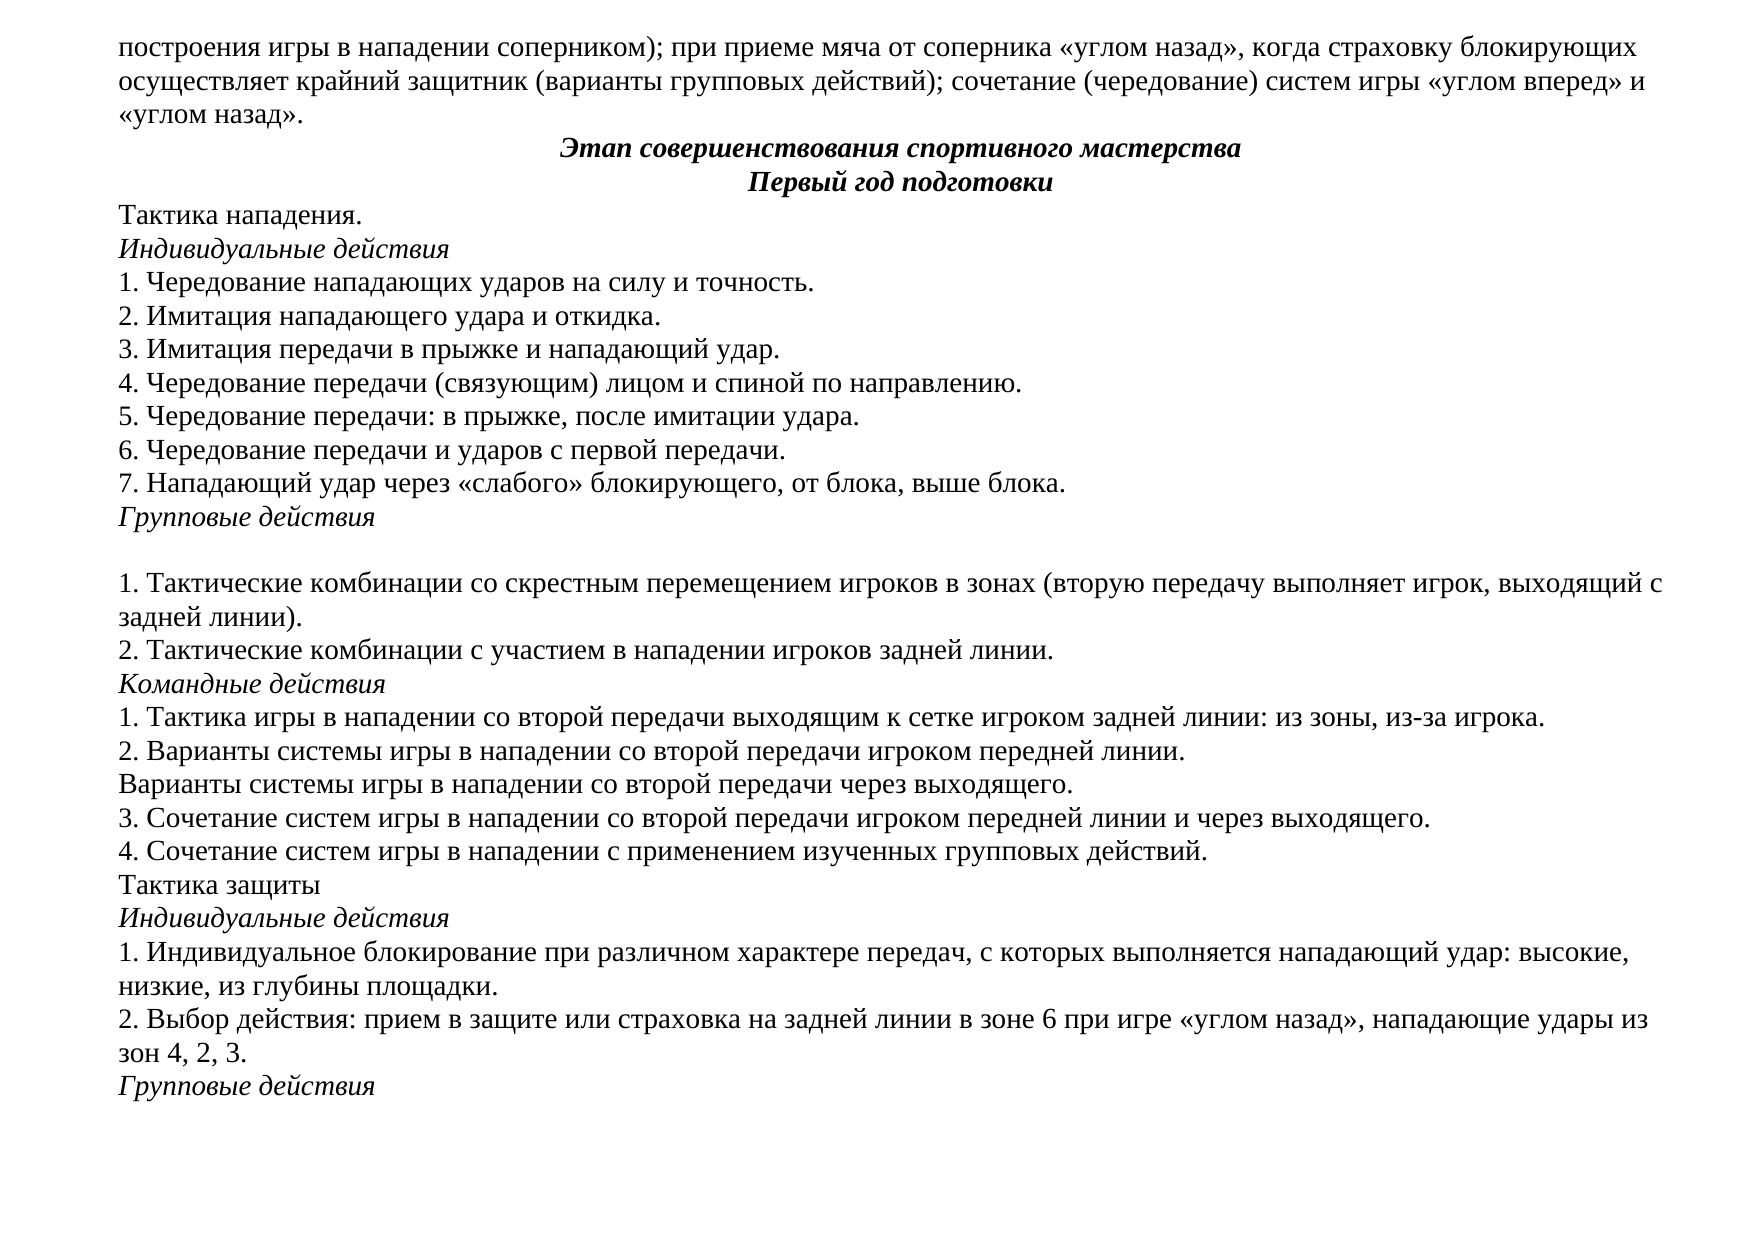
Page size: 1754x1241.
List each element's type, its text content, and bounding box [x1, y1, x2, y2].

text 2. Тактические комбинации с участием в нападении игроков задней линии. [118, 632, 1683, 666]
text 1. Индивидуальное блокирование при различном характере передач, с которых выполняется нападающий удар: высокие, низкие, из глубины площадки. [118, 934, 1683, 1001]
text 5. Чередование передачи: в прыжке, после имитации удара. [118, 398, 1683, 432]
text 3. Имитация передачи в прыжке и нападающий удар. [118, 331, 1683, 365]
text Этап совершенствования спортивного мастерства [118, 130, 1683, 164]
text 3. Сочетание систем игры в нападении со второй передачи игроком передней линии и через выходящего. [118, 800, 1683, 833]
text Варианты системы игры в нападении со второй передачи через выходящего. [118, 766, 1683, 800]
text Индивидуальные действия [118, 901, 1683, 934]
text 4. Чередование передачи (связующим) лицом и спиной по направлению. [118, 365, 1683, 398]
text 6. Чередование передачи и ударов с первой передачи. [118, 432, 1683, 466]
text Тактика нападения. [118, 197, 1683, 231]
text Командные действия [118, 666, 1683, 699]
text 1. Чередование нападающих ударов на силу и точность. [118, 264, 1683, 298]
text Первый год подготовки [118, 164, 1683, 197]
text 1. Тактические комбинации со скрестным перемещением игроков в зонах (вторую передачу выполняет игрок, выходящий с задней линии). [118, 565, 1683, 632]
text 7. Нападающий удар через «слабого» блокирующего, от блока, выше блока. [118, 466, 1683, 499]
text Индивидуальные действия [118, 231, 1683, 264]
text 2. Выбор действия: прием в защите или страховка на задней линии в зоне 6 при игре «углом назад», нападающие удары из зон 4, 2, 3. [118, 1001, 1683, 1068]
text Групповые действия [118, 499, 1683, 533]
text 4. Сочетание систем игры в нападении с применением изученных групповых действий. [118, 833, 1683, 867]
text 2. Имитация нападающего удара и откидка. [118, 298, 1683, 331]
text Тактика защиты [118, 867, 1683, 901]
text Групповые действия [118, 1068, 1683, 1102]
text 2. Варианты системы игры в нападении со второй передачи игроком передней линии. [118, 733, 1683, 766]
text построения игры в нападении соперником); при приеме мяча от соперника «углом назад», когда страховку блокирующих осуществляет крайний защитник (варианты групповых действий); сочетание (чередование) систем игры «углом вперед» и «углом назад». [118, 29, 1683, 130]
text 1. Тактика игры в нападении со второй передачи выходящим к сетке игроком задней линии: из зоны, из-за игрока. [118, 699, 1683, 733]
